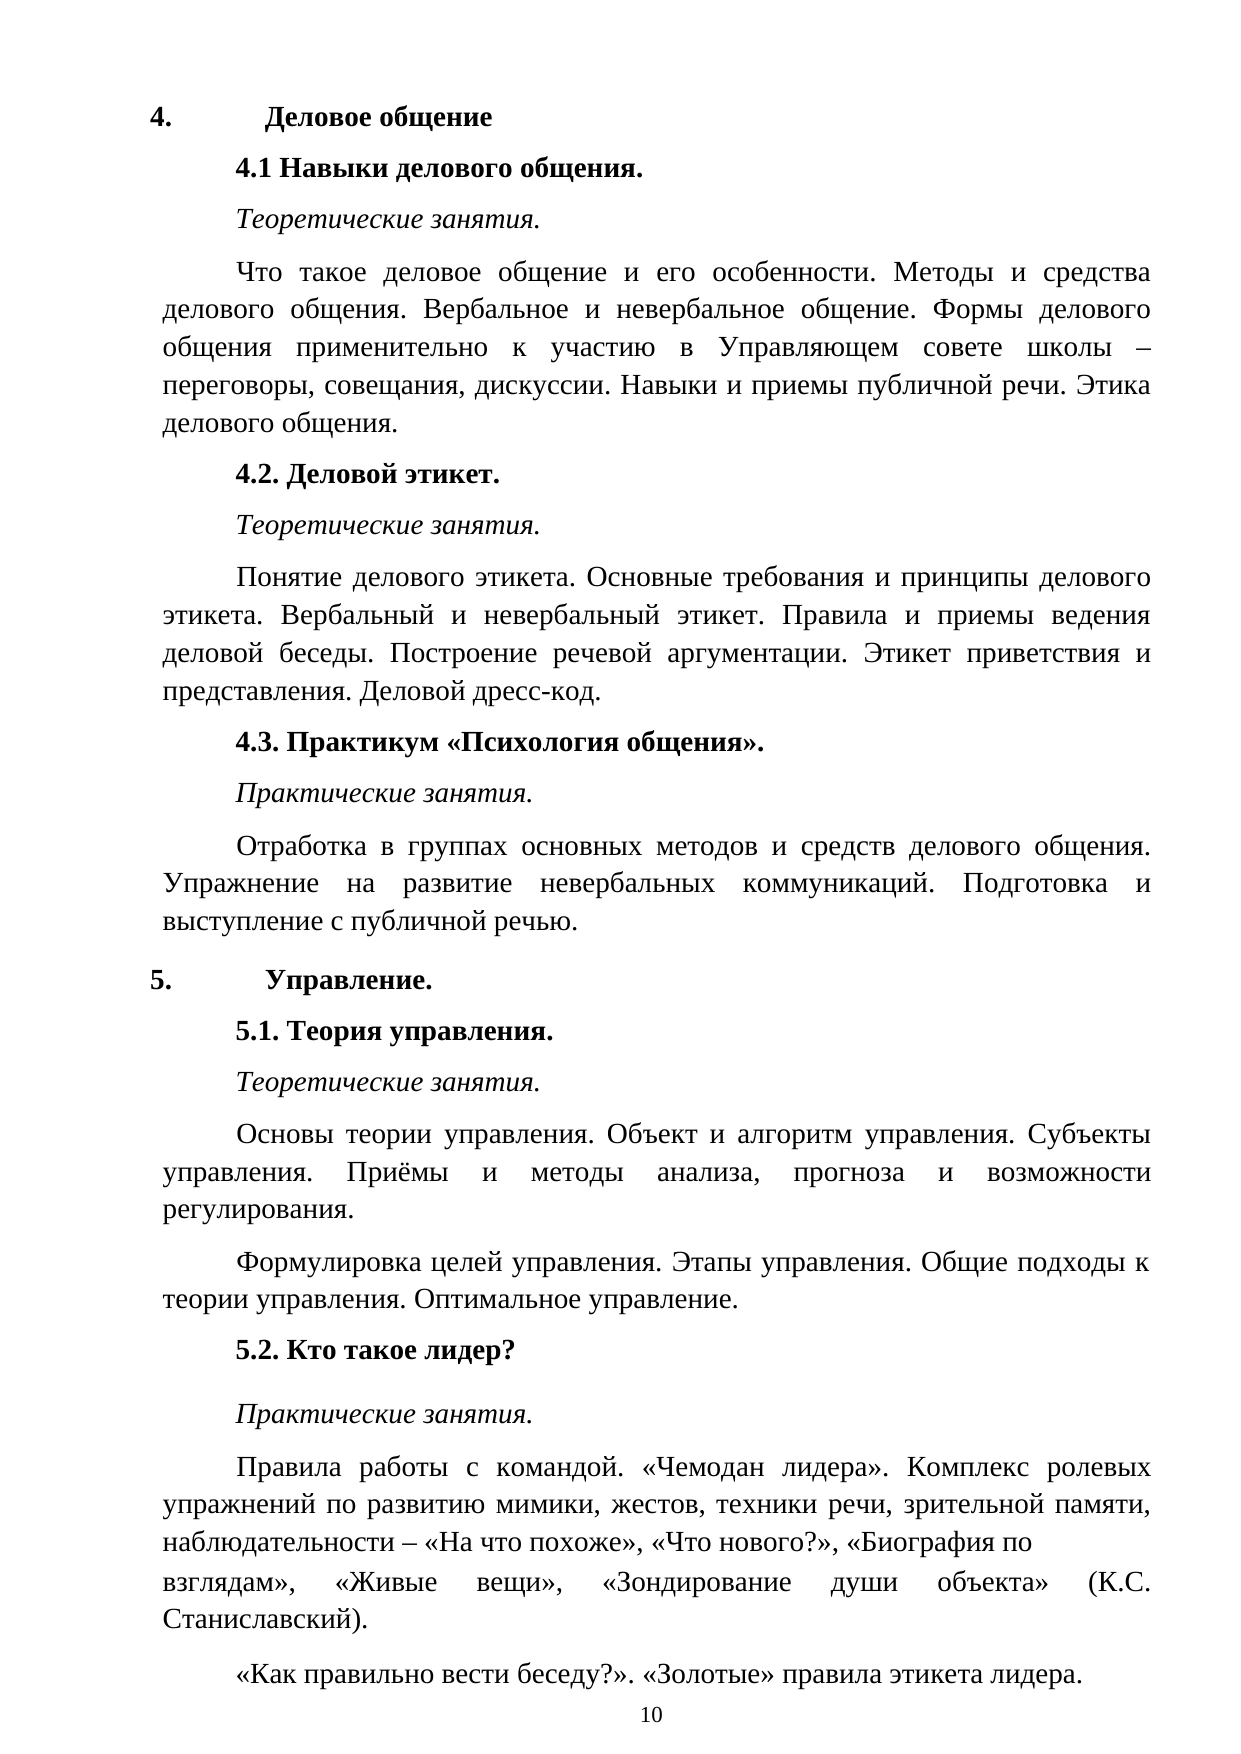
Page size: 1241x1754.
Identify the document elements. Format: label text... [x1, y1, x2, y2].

text «Как правильно вести беседу?». «Золотые» правила этикета лидера. [235, 1656, 1152, 1689]
text Формулировка целей управления. Этапы управления. Общие подходы к теории управления. Оптимальное управление. [162, 1244, 1150, 1314]
text Понятие делового этикета. Основные требования и принципы делового этикета. Вербальный и невербальный этикет. Правила и приемы ведения деловой беседы. Построение речевой аргументации. Этикет приветствия и представления. Деловой дресс-код. [162, 559, 1152, 706]
text Что такое деловое общение и его особенности. Методы и средства делового общения. Вербальное и невербальное общение. Формы делового общения применительно к участию в Управляющем совете школы – переговоры, совещания, дискуссии. Навыки и приемы публичной речи. Этика делового общения. [162, 254, 1152, 438]
text Правила работы с командой. «Чемодан лидера». Комплекс ролевых упражнений по развитию мимики, жестов, техники речи, зрительной памяти, наблюдательности – «На что похоже», «Что нового?», «Биография по [162, 1449, 1152, 1558]
text 5.1. Теория управления. [235, 1013, 1152, 1046]
text Практические занятия. [235, 775, 1152, 809]
text Отработка в группах основных методов и средств делового общения. Упражнение на развитие невербальных коммуникаций. Подготовка и выступление с публичной речью. [162, 828, 1152, 937]
text взглядам», «Живые вещи», «Зондирование души объекта» (К.С. Станиславский). [162, 1564, 1152, 1635]
text Теоретические занятия. [235, 1064, 1152, 1097]
text 4.3. Практикум «Психология общения». [235, 724, 1152, 758]
text Практические занятия. [235, 1396, 1152, 1430]
list Деловое общение [150, 99, 1152, 133]
text 4.2. Деловой этикет. [235, 456, 1152, 490]
text Основы теории управления. Объект и алгоритм управления. Субъекты управления. Приёмы и методы анализа, прогноза и возможности регулирования. [162, 1116, 1152, 1225]
text Теоретические занятия. [235, 201, 1152, 234]
text 5.2. Кто такое лидер? [235, 1332, 1152, 1366]
text 4.1 Навыки делового общения. [235, 150, 1152, 184]
text Теоретические занятия. [235, 507, 1152, 540]
list Управление. [150, 962, 1152, 995]
